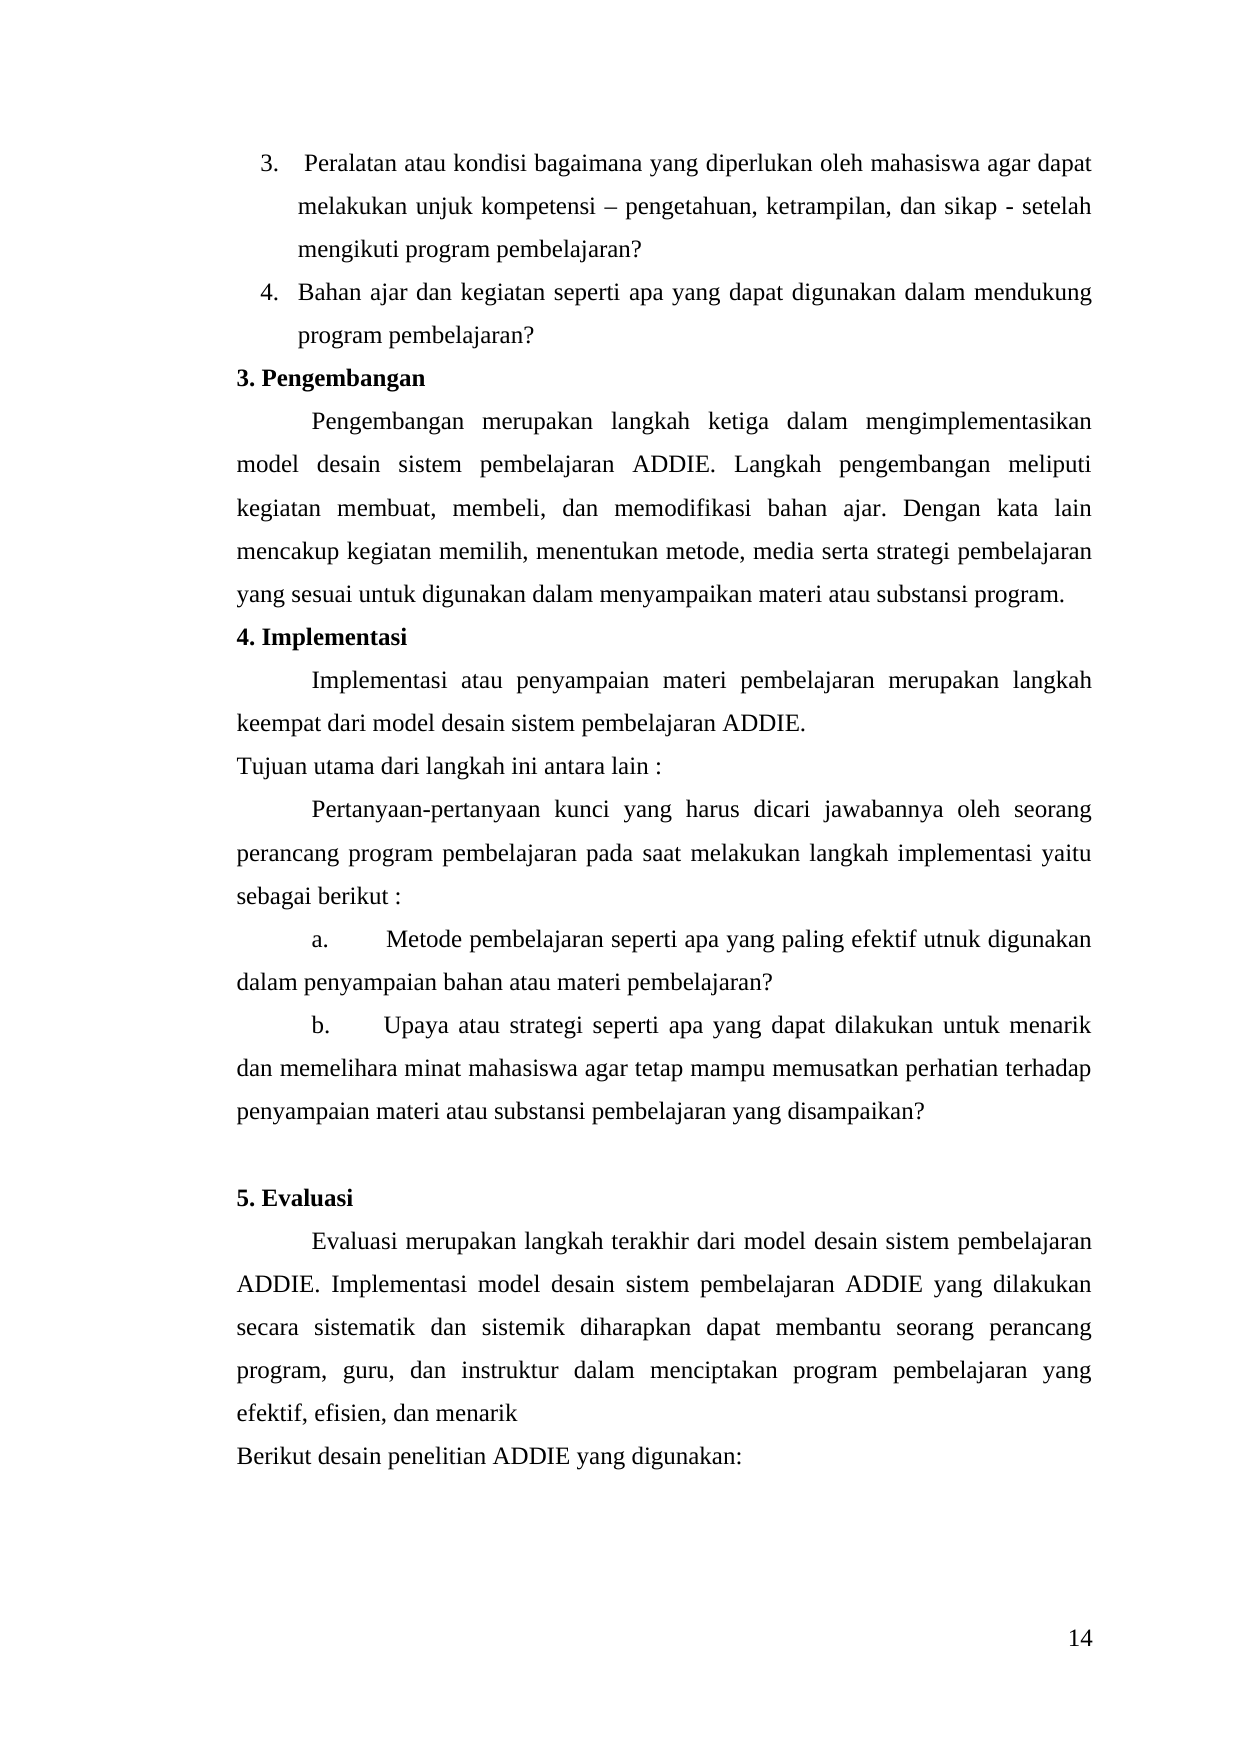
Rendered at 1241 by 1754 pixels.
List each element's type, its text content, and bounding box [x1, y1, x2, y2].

list Peralatan atau kondisi bagaimana yang diperlukan oleh mahasiswa agar dapat melakukan unjuk kompetensi – pengetahuan, ketrampilan, dan sikap - setelah mengikuti program pembelajaran? [260, 148, 1092, 263]
text 3. Pengembangan [236, 363, 1092, 392]
text Evaluasi merupakan langkah terakhir dari model desain sistem pembelajaran ADDIE. Implementasi model desain sistem pembelajaran ADDIE yang dilakukan secara sistematik dan sistemik diharapkan dapat membantu seorang perancang program, guru, dan instruktur dalam menciptakan program pembelajaran yang efektif, efisien, dan menarik [236, 1226, 1092, 1427]
text 5. Evaluasi [236, 1183, 1092, 1211]
text Pengembangan merupakan langkah ketiga dalam mengimplementasikan model desain sistem pembelajaran ADDIE. Langkah pengembangan meliputi kegiatan membuat, membeli, dan memodifikasi bahan ajar. Dengan kata lain mencakup kegiatan memilih, menentukan metode, media serta strategi pembelajaran yang sesuai untuk digunakan dalam menyampaikan materi atau substansi program. [236, 406, 1092, 608]
text b. Upaya atau strategi seperti apa yang dapat dilakukan untuk menarik dan memelihara minat mahasiswa agar tetap mampu memusatkan perhatian terhadap penyampaian materi atau substansi pembelajaran yang disampaikan? [236, 1010, 1092, 1125]
text 4. Implementasi [236, 622, 1092, 651]
text Tujuan utama dari langkah ini antara lain : [236, 751, 1092, 780]
text Implementasi atau penyampaian materi pembelajaran merupakan langkah keempat dari model desain sistem pembelajaran ADDIE. [236, 665, 1092, 737]
text Berikut desain penelitian ADDIE yang digunakan: [236, 1441, 1092, 1470]
text a. Metode pembelajaran seperti apa yang paling efektif utnuk digunakan dalam penyampaian bahan atau materi pembelajaran? [236, 924, 1092, 996]
list Bahan ajar dan kegiatan seperti apa yang dapat digunakan dalam mendukung program pembelajaran? [260, 277, 1092, 349]
text Pertanyaan-pertanyaan kunci yang harus dicari jawabannya oleh seorang perancang program pembelajaran pada saat melakukan langkah implementasi yaitu sebagai berikut : [236, 794, 1092, 909]
